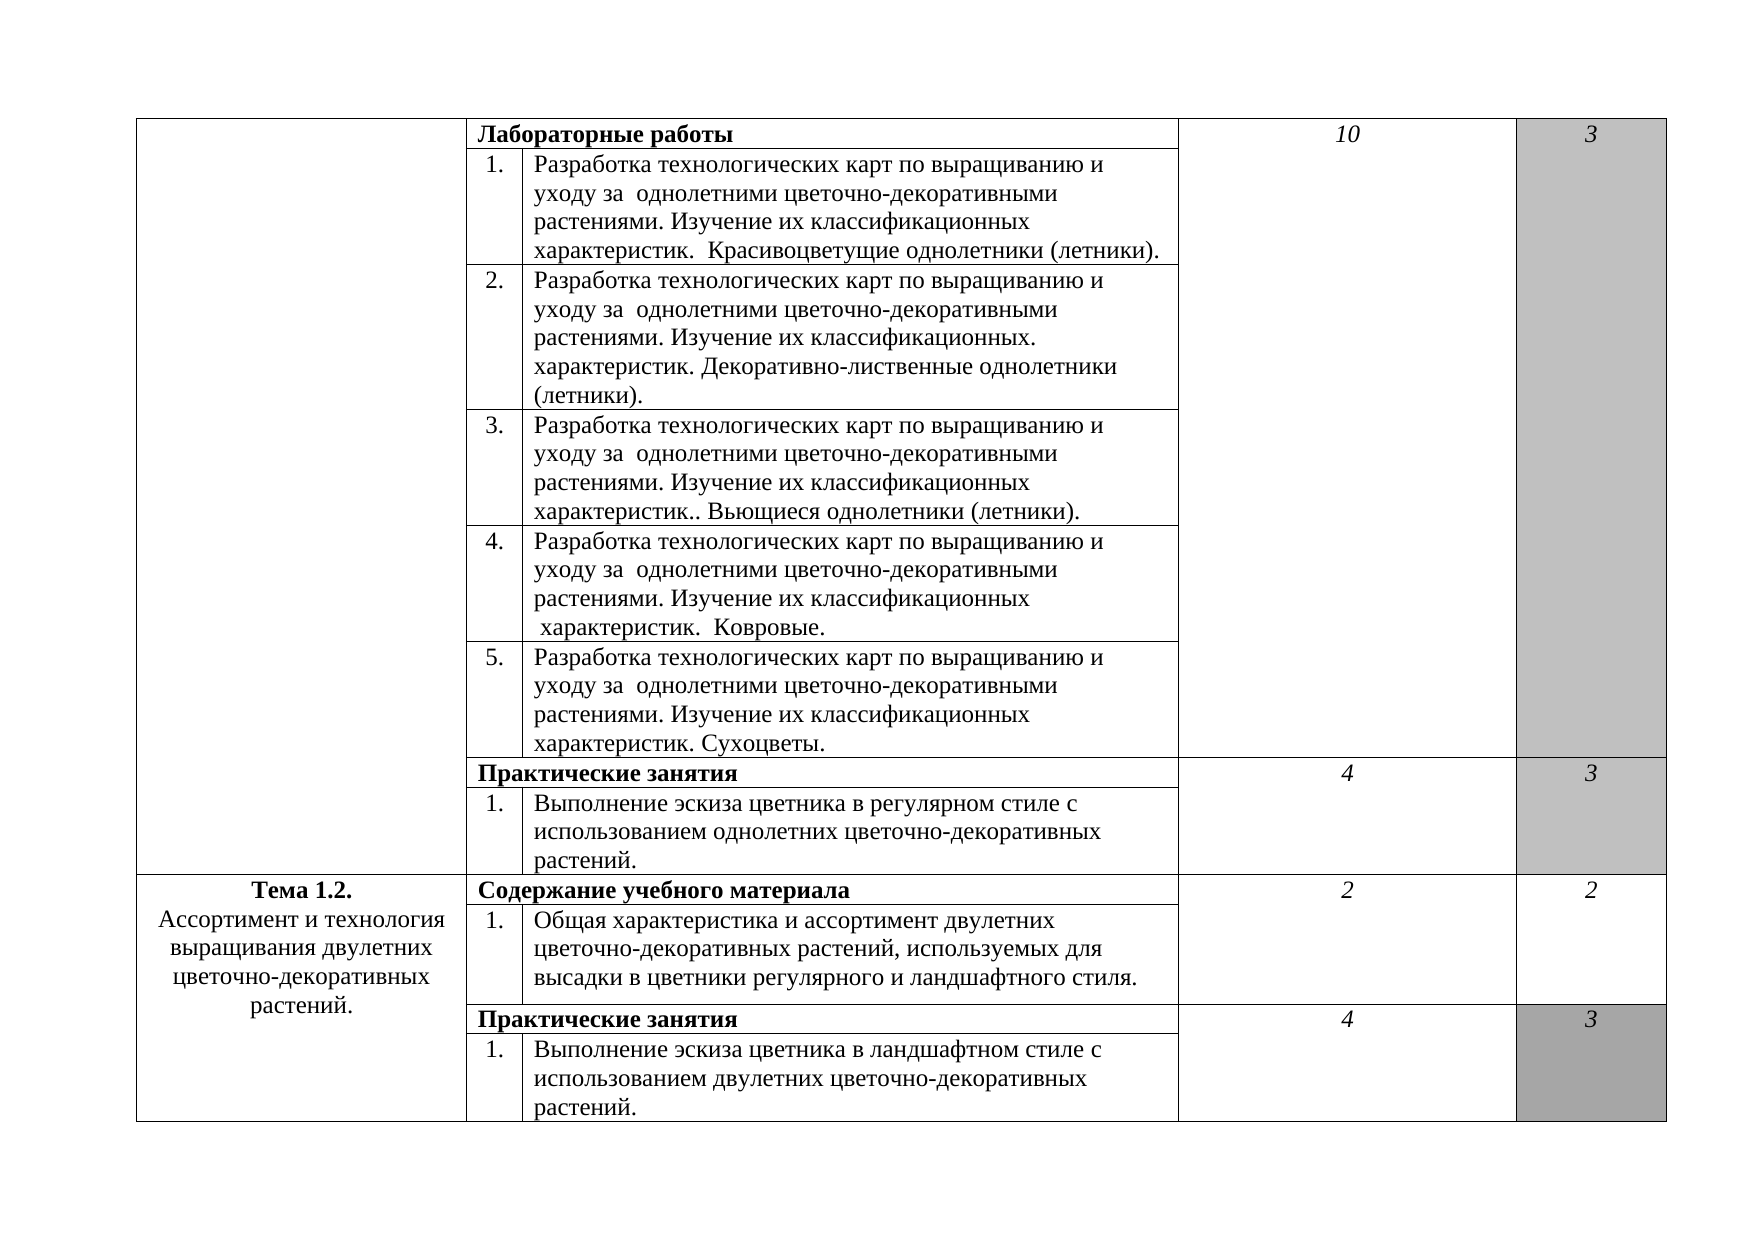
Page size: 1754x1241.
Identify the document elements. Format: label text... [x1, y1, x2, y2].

table_cell 10 [1179, 119, 1516, 757]
table_cell 4 [1179, 758, 1516, 874]
table_cell 3 [1517, 758, 1666, 874]
table_cell Практические занятия [467, 1005, 1178, 1033]
table_cell Разработка технологических карт по выращиванию и уходу за однолетними цветочно-декоративными растениями. Изучение их классификационных характеристик. Красивоцветущие однолетники (летники). [523, 149, 1178, 264]
table_cell 1. [467, 149, 522, 264]
table_cell Выполнение эскиза цветника в ландшафтном стиле c использованием двулетних цветочно-декоративных растений. [523, 1034, 1178, 1121]
table_cell 1. [467, 788, 522, 874]
table_cell 2. [467, 265, 522, 409]
table_cell Практические занятия [467, 758, 1178, 787]
table_cell Разработка технологических карт по выращиванию и уходу за однолетними цветочно-декоративными растениями. Изучение их классификационных характеристик. Сухоцветы. [523, 642, 1178, 757]
table_cell 1. [467, 1034, 522, 1121]
table_cell 1. [467, 905, 522, 1003]
table_cell Разработка технологических карт по выращиванию и уходу за однолетними цветочно-декоративными растениями. Изучение их классификационных характеристик. Ковровые. [523, 526, 1178, 641]
table_cell Тема 1.2. Ассортимент и технология выращивания двулетних цветочно-декоративных растений. [137, 875, 466, 1121]
table_cell 5. [467, 642, 522, 757]
table_cell 3. [467, 410, 522, 525]
table_cell Содержание учебного материала [467, 875, 1178, 904]
table_cell 3 [1517, 119, 1666, 757]
table_cell 2 [1517, 875, 1666, 1003]
table_cell 2 [1179, 875, 1516, 1003]
table_cell Общая характеристика и ассортимент двулетних цветочно-декоративных растений, используемых для высадки в цветники регулярного и ландшафтного стиля. [523, 905, 1178, 1003]
table_cell 4. [467, 526, 522, 641]
table_cell Выполнение эскиза цветника в регулярном стиле c использованием однолетних цветочно-декоративных растений. [523, 788, 1178, 874]
table_cell 4 [1179, 1005, 1516, 1121]
table_cell 3 [1517, 1005, 1666, 1121]
table_cell Лабораторные работы [467, 119, 1178, 148]
table_cell Разработка технологических карт по выращиванию и уходу за однолетними цветочно-декоративными растениями. Изучение их классификационных. характеристик. Декоративно-лиственные однолетники (летники). [523, 265, 1178, 409]
table_cell Разработка технологических карт по выращиванию и уходу за однолетними цветочно-декоративными растениями. Изучение их классификационных характеристик.. Вьющиеся однолетники (летники). [523, 410, 1178, 525]
